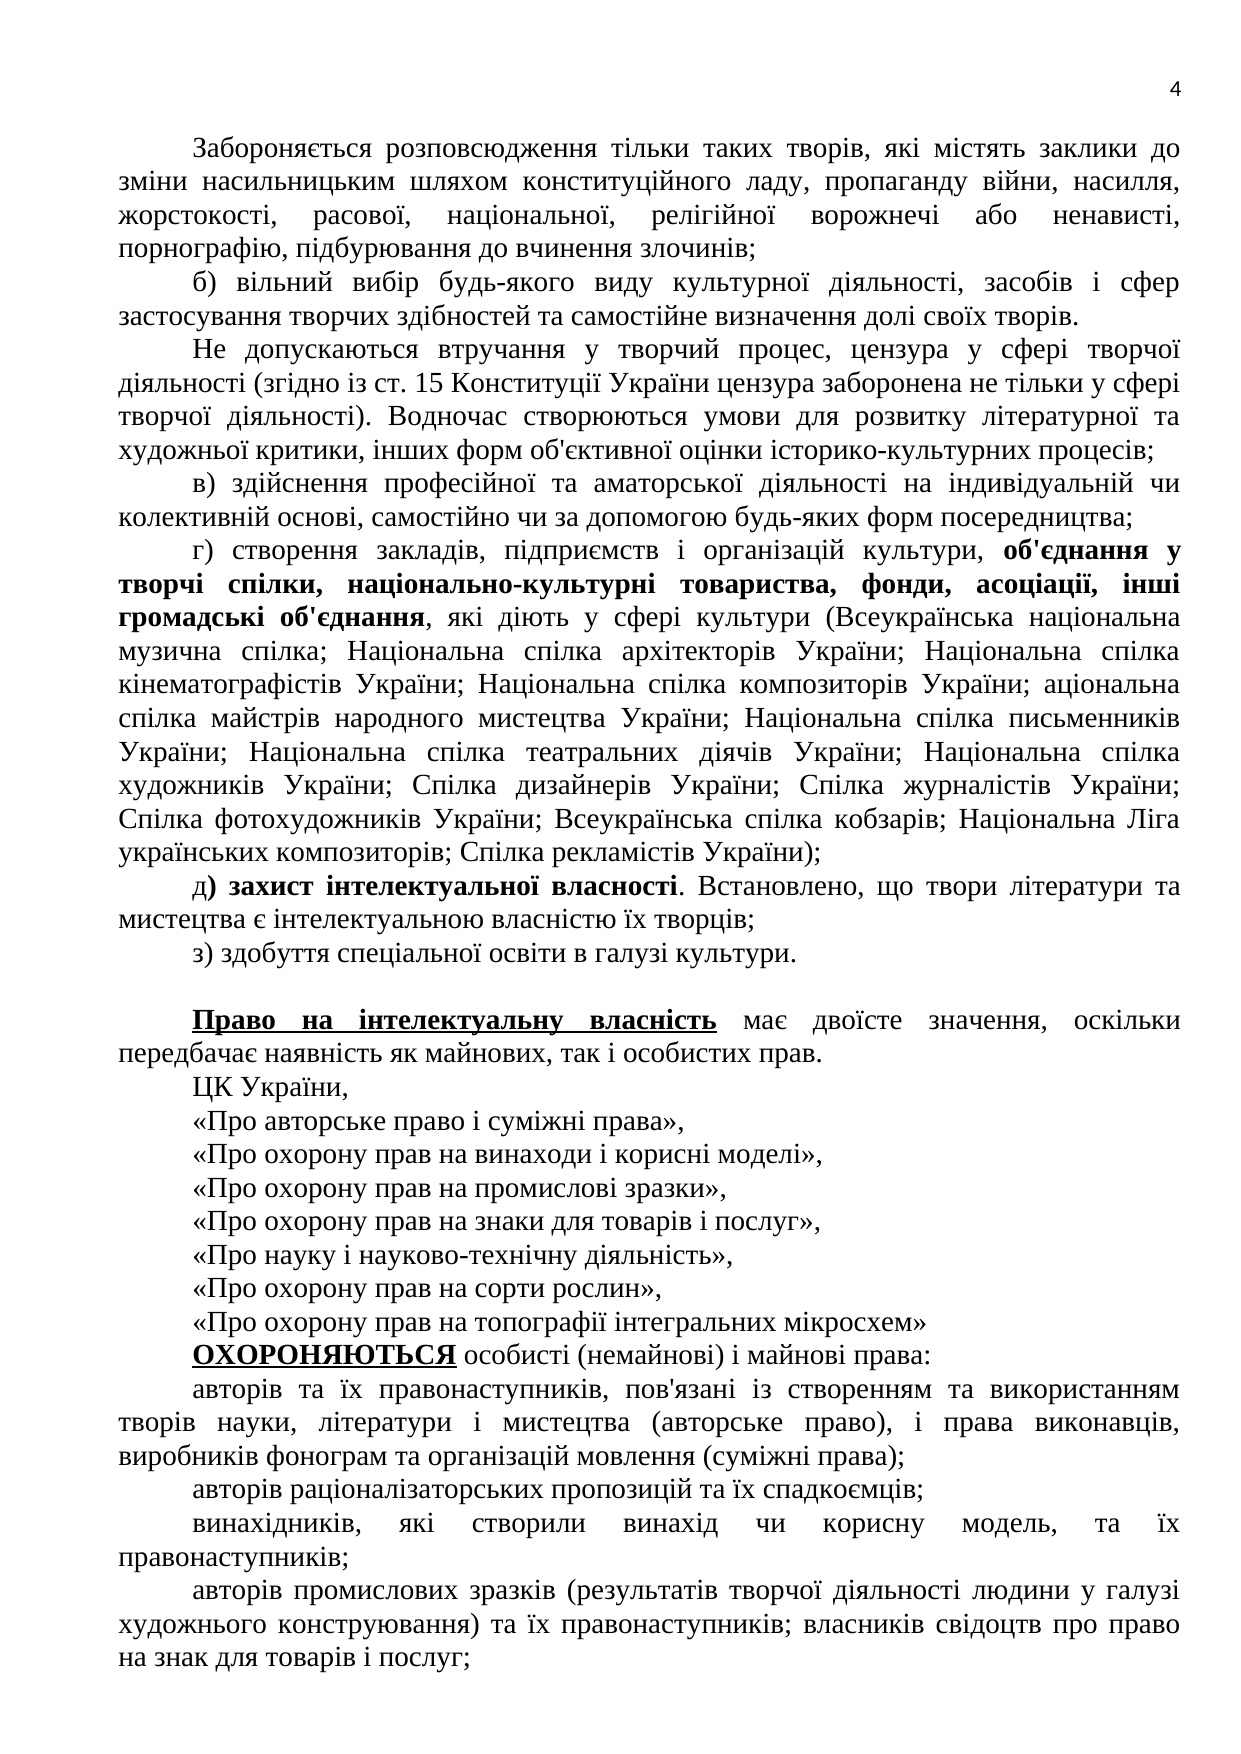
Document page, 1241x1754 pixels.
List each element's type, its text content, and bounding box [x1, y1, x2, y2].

text «Про охорону прав на сорти рослин», [118, 1270, 1181, 1304]
text «Про авторське право і суміжні права», [118, 1103, 1181, 1136]
text авторів раціоналізаторських пропозицій та їх спадкоємців; [118, 1472, 1181, 1505]
text з) здобуття спеціальної освіти в галузі культури. [118, 935, 1181, 968]
text ОХОРОНЯЮТЬСЯ особисті (немайнові) і майнові права: [118, 1337, 1181, 1371]
text «Про охорону прав на промислові зразки», [118, 1170, 1181, 1203]
text Право на інтелектуальну власність має двоїсте значення, оскільки передбачає наявність як майнових, так і особистих прав. [118, 1002, 1181, 1069]
text «Про охорону прав на топографії інтегральних мікросхем» [118, 1304, 1181, 1337]
text ЦК України, [118, 1069, 1181, 1103]
text «Про охорону прав на винаходи і корисні моделі», [118, 1136, 1181, 1170]
text д) захист інтелектуальної власності. Встановлено, що твори літератури та мистецтва є інтелектуальною власністю їх творців; [118, 868, 1181, 935]
text «Про охорону прав на знаки для товарів і послуг», [118, 1203, 1181, 1237]
text г) створення закладів, підприємств і організацій культури, об'єднання у творчі спілки, національно-культурні товариства, фонди, асоціації, інші громадські об'єднання, які діють у сфері культури (Всеукраїнська національна музична спілка; Національна спілка архітекторів України; Національна спілка кінематографістів України; Національна спілка композиторів України; аціональна спілка майстрів народного мистецтва України; Національна спілка письменників України; Національна спілка театральних діячів України; Національна спілка художників України; Спілка дизайнерів України; Спілка журналістів України; Спілка фотохудожників України; Всеукраїнська спілка кобзарів; Національна Ліга українських композиторів; Спілка рекламістів України); [118, 532, 1181, 868]
text в) здійснення професійної та аматорської діяльності на індивідуальній чи колективній основі, самостійно чи за допомогою будь-яких форм посередництва; [118, 465, 1181, 532]
text авторів та їх правонаступників, пов'язані із створенням та використанням творів науки, літератури і мистецтва (авторське право), і права виконавців, виробників фонограм та організацій мовлення (суміжні права); [118, 1371, 1181, 1472]
text авторів промислових зразків (результатів творчої діяльності людини у галузі художнього конструювання) та їх правонаступників; власників свідоцтв про право на знак для товарів і послуг; [118, 1572, 1181, 1673]
text Не допускаються втручання у творчий процес, цензура у сфері творчої діяльності (згідно із ст. 15 Конституції України цензура заборонена не тільки у сфері творчої діяльності). Водночас створюються умови для розвитку літературної та художньої критики, інших форм об'єктивної оцінки історико-культурних процесів; [118, 331, 1181, 465]
text Забороняється розповсюдження тільки таких творів, які містять заклики до зміни насильницьким шляхом конституційного ладу, пропаганду війни, насилля, жорстокості, расової, національної, релігійної ворожнечі або ненависті, порнографію, підбурювання до вчинення злочинів; [118, 130, 1181, 264]
text «Про науку і науково-технічну діяльність», [118, 1237, 1181, 1270]
text б) вільний вибір будь-якого виду культурної діяльності, засобів і сфер застосування творчих здібностей та самостійне визначення долі своїх творів. [118, 264, 1181, 331]
text винахідників, які створили винахід чи корисну модель, та їх правонаступників; [118, 1505, 1181, 1572]
